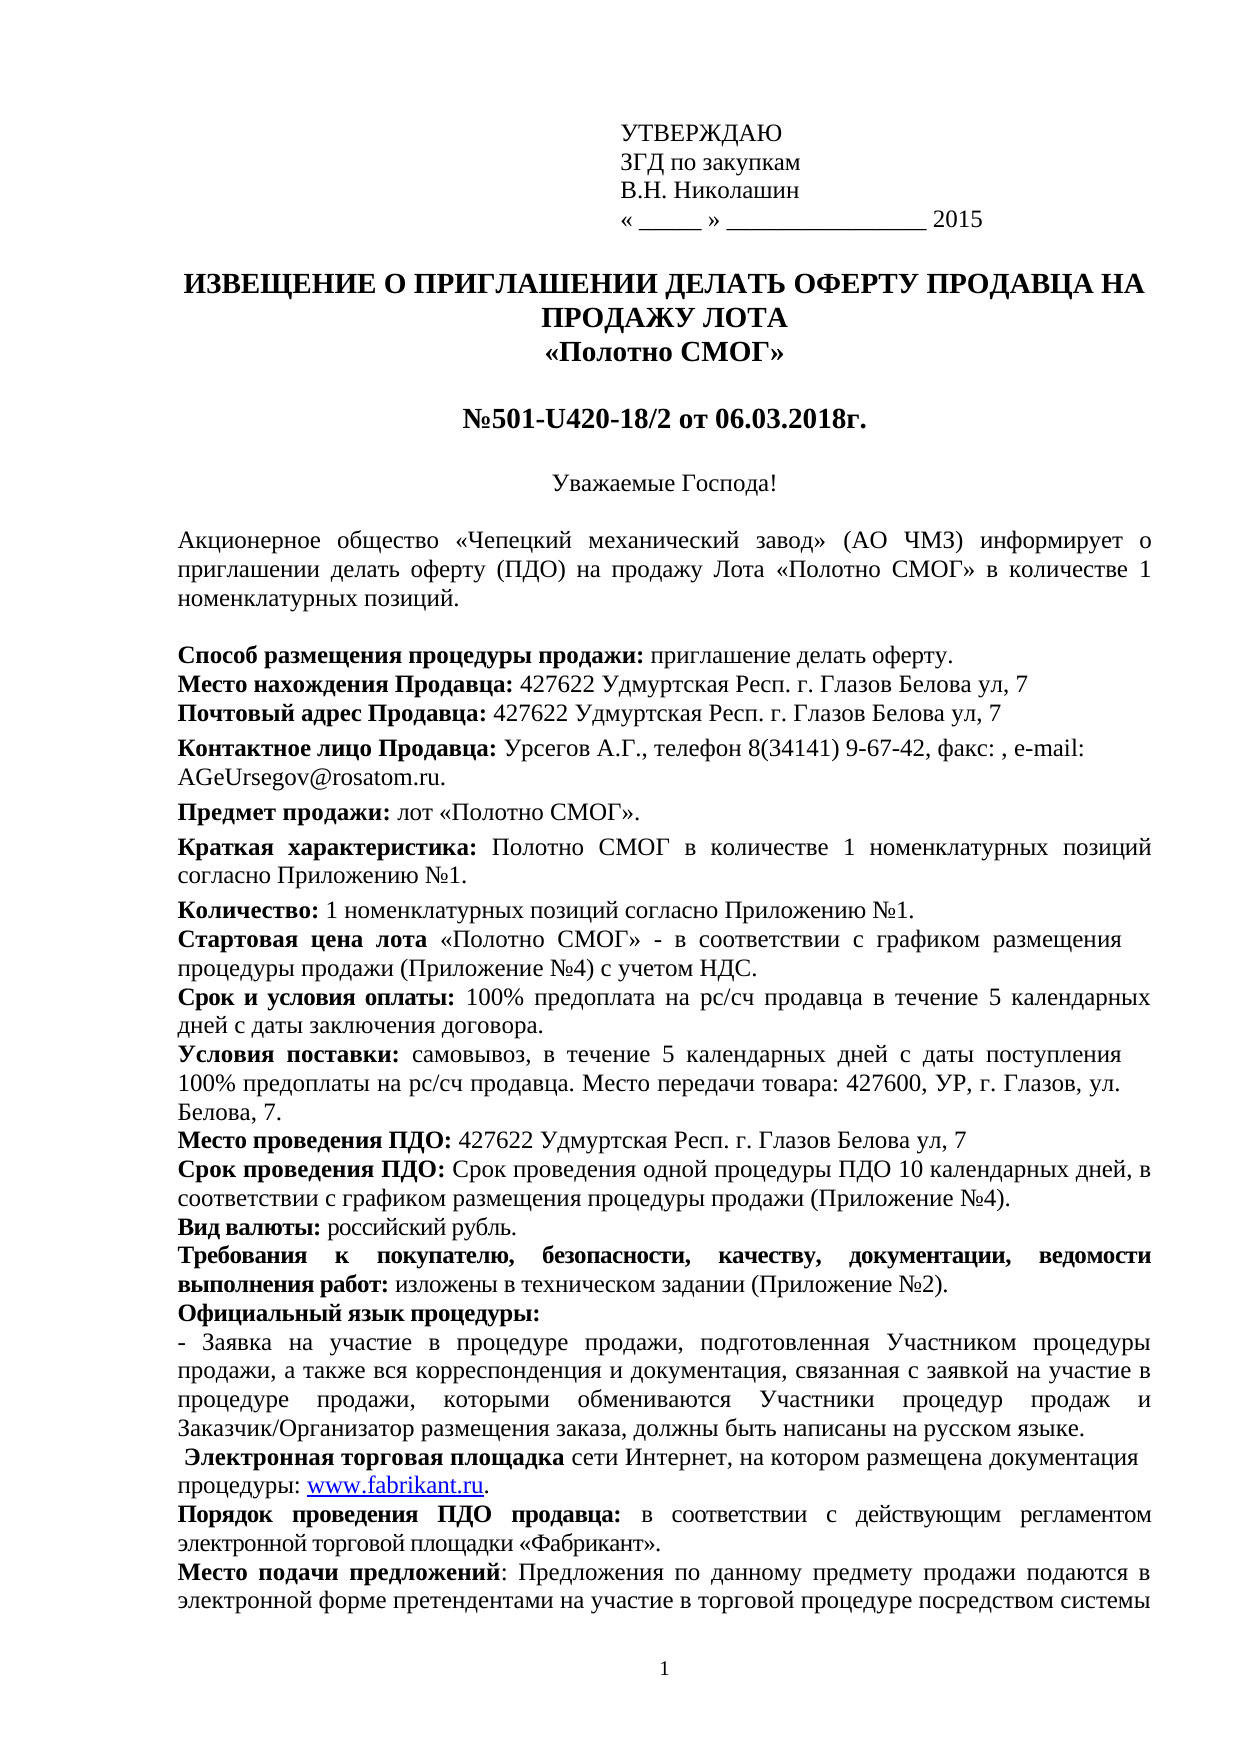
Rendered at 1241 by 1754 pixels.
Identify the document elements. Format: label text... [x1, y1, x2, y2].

text Срок и условия оплаты: 100% предоплата на рс/сч продавца в течение 5 календарных дней с даты заключения договора. [177, 982, 1152, 1039]
text Условия поставки: самовывоз, в течение 5 календарных дней с даты поступления 100% предоплаты на рс/сч продавца. Место передачи товара: 427600, УР, г. Глазов, ул. Белова, 7. [177, 1039, 1122, 1125]
text Краткая характеристика: Полотно СМОГ в количестве 1 номенклатурных позиций согласно Приложению №1. [177, 832, 1152, 889]
text - Заявка на участие в процедуре продажи, подготовленная Участником процедуры продажи, а также вся корреспонденция и документация, связанная с заявкой на участие в процедуре продажи, которыми обмениваются Участники процедур продаж и Заказчик/Организатор размещения заказа, должны быть написаны на русском языке. [177, 1327, 1152, 1442]
text Место нахождения Продавца: 427622 Удмуртская Респ. г. Глазов Белова ул, 7 [177, 669, 1152, 698]
text Количество: 1 номенклатурных позиций согласно Приложению №1. [177, 895, 1122, 924]
text Уважаемые Господа! [177, 468, 1152, 497]
table_header УТВЕРЖДАЮ [609, 118, 1152, 147]
text Официальный язык процедуры: [177, 1298, 1152, 1327]
text Акционерное общество «Чепецкий механический завод» (АО ЧМЗ) информирует о приглашении делать оферту (ПДО) на продажу Лота «Полотно СМОГ» в количестве 1 номенклатурных позиций. [177, 525, 1152, 612]
text №501-U420-18/2 от 06.03.2018г. [177, 401, 1152, 434]
text Способ размещения процедуры продажи: приглашение делать оферту. [177, 640, 1152, 669]
text Требования к покупателю, безопасности, качеству, документации, ведомости выполнения работ: изложены в техническом задании (Приложение №2). [177, 1240, 1152, 1298]
text Электронная торговая площадка сети Интернет, на котором размещена документация процедуры: www.fabrikant.ru. [177, 1442, 1152, 1499]
text Срок проведения ПДО: Срок проведения одной процедуры ПДО 10 календарных дней, в соответствии с графиком размещения процедуры продажи (Приложение №4). [177, 1154, 1152, 1212]
text Контактное лицо Продавца: Урсегов А.Г., телефон 8(34141) 9-67-42, факс: , e-mail: AGeUrsegov@rosatom.ru. [177, 733, 1152, 790]
text Предмет продажи: лот «Полотно СМОГ». [177, 797, 1152, 825]
text Почтовый адрес Продавца: 427622 Удмуртская Респ. г. Глазов Белова ул, 7 [177, 698, 1152, 727]
table_cell ЗГД по закупкам [609, 147, 1152, 176]
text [177, 1557, 1152, 1614]
text Порядок проведения ПДО продавца: в соответствии с действующим регламентом электронной торговой площадки «Фабрикант». [177, 1499, 1152, 1557]
text Место проведения ПДО: 427622 Удмуртская Респ. г. Глазов Белова ул, 7 [177, 1125, 1152, 1154]
text ИЗВЕЩЕНИЕ О ПРИГЛАШЕНИИ ДЕЛАТЬ ОФЕРТУ ПРОДАВЦА НА ПРОДАЖУ ЛОТА [177, 267, 1152, 334]
table_cell « _____ » ________________ 2015 [609, 204, 1152, 233]
text «Полотно СМОГ» [177, 334, 1152, 367]
table_cell В.Н. Николашин [609, 176, 1152, 204]
text Вид валюты: российский рубль. [177, 1212, 1152, 1240]
text Стартовая цена лота «Полотно СМОГ» - в соответствии с графиком размещения процедуры продажи (Приложение №4) с учетом НДС. [177, 924, 1122, 982]
